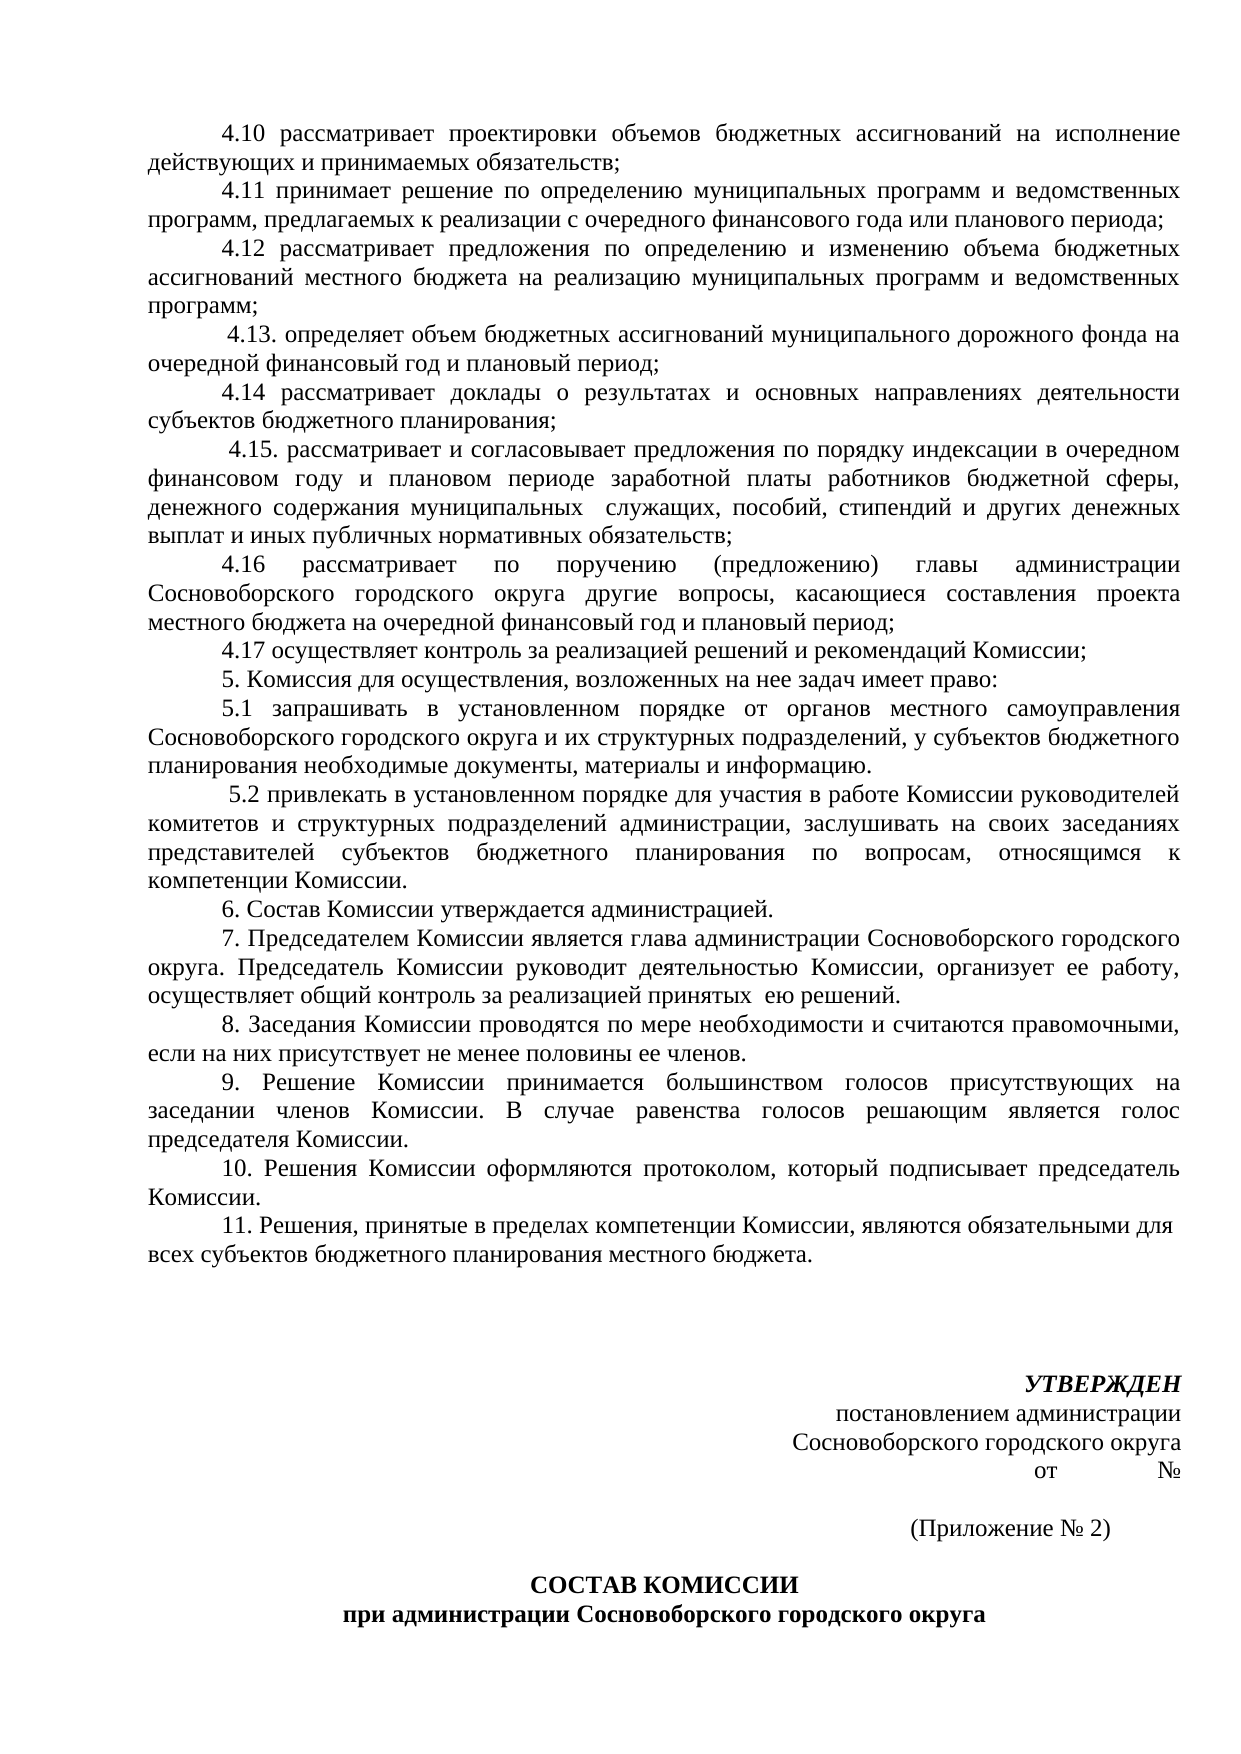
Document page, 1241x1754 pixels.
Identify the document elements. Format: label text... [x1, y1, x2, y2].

text 4.11 принимает решение по определению муниципальных программ и ведомственных программ, предлагаемых к реализации с очередного финансового года или планового периода; [148, 176, 1181, 233]
text (Приложение № 2) [748, 1513, 1181, 1542]
text 4.17 осуществляет контроль за реализацией решений и рекомендаций Комиссии; [148, 636, 1181, 664]
text 4.15. рассматривает и согласовывает предложения по порядку индексации в очередном финансовом году и плановом периоде заработной платы работников бюджетной сферы, денежного содержания муниципальных служащих, пособий, стипендий и других денежных выплат и иных публичных нормативных обязательств; [148, 434, 1181, 549]
subtitle утвержден [673, 1340, 1181, 1398]
text 6. Состав Комиссии утверждается администрацией. [148, 894, 1181, 923]
text 5. Комиссия для осуществления, возложенных на нее задач имеет право: [148, 664, 1181, 693]
text 4.16 рассматривает по поручению (предложению) главы администрации Сосновоборского городского округа другие вопросы, касающиеся составления проекта местного бюджета на очередной финансовый год и плановый период; [148, 549, 1181, 636]
text Сосновоборского городского округа [598, 1427, 1181, 1455]
text 8. Заседания Комиссии проводятся по мере необходимости и считаются правомочными, если на них присутствует не менее половины ее членов. [148, 1009, 1181, 1067]
text 4.14 рассматривает доклады о результатах и основных направлениях деятельности субъектов бюджетного планирования; [148, 377, 1181, 434]
text 11. Решения, принятые в пределах компетенции Комиссии, являются обязательными для всех субъектов бюджетного планирования местного бюджета. [148, 1211, 1181, 1268]
text Состав комиссии [148, 1570, 1181, 1599]
text 10. Решения Комиссии оформляются протоколом, который подписывает председатель Комиссии. [148, 1153, 1181, 1211]
text постановлением администрации [148, 1398, 1181, 1427]
text от № [148, 1455, 1181, 1484]
text 5.2 привлекать в установленном порядке для участия в работе Комиссии руководителей комитетов и структурных подразделений администрации, заслушивать на своих заседаниях представителей субъектов бюджетного планирования по вопросам, относящимся к компетенции Комиссии. [148, 779, 1181, 894]
text 7. Председателем Комиссии является глава администрации Сосновоборского городского округа. Председатель Комиссии руководит деятельностью Комиссии, организует ее работу, осуществляет общий контроль за реализацией принятых ею решений. [148, 923, 1181, 1009]
text 4.12 рассматривает предложения по определению и изменению объема бюджетных ассигнований местного бюджета на реализацию муниципальных программ и ведомственных программ; [148, 233, 1181, 319]
text 5.1 запрашивать в установленном порядке от органов местного самоуправления Сосновоборского городского округа и их структурных подразделений, у субъектов бюджетного планирования необходимые документы, материалы и информацию. [148, 693, 1181, 779]
text 9. Решение Комиссии принимается большинством голосов присутствующих на заседании членов Комиссии. В случае равенства голосов решающим является голос председателя Комиссии. [148, 1067, 1181, 1153]
text 4.10 рассматривает проектировки объемов бюджетных ассигнований на исполнение действующих и принимаемых обязательств; [148, 118, 1181, 176]
text при администрации Сосновоборского городского округа [148, 1599, 1181, 1628]
text 4.13. определяет объем бюджетных ассигнований муниципального дорожного фонда на очередной финансовый год и плановый период; [148, 319, 1181, 377]
